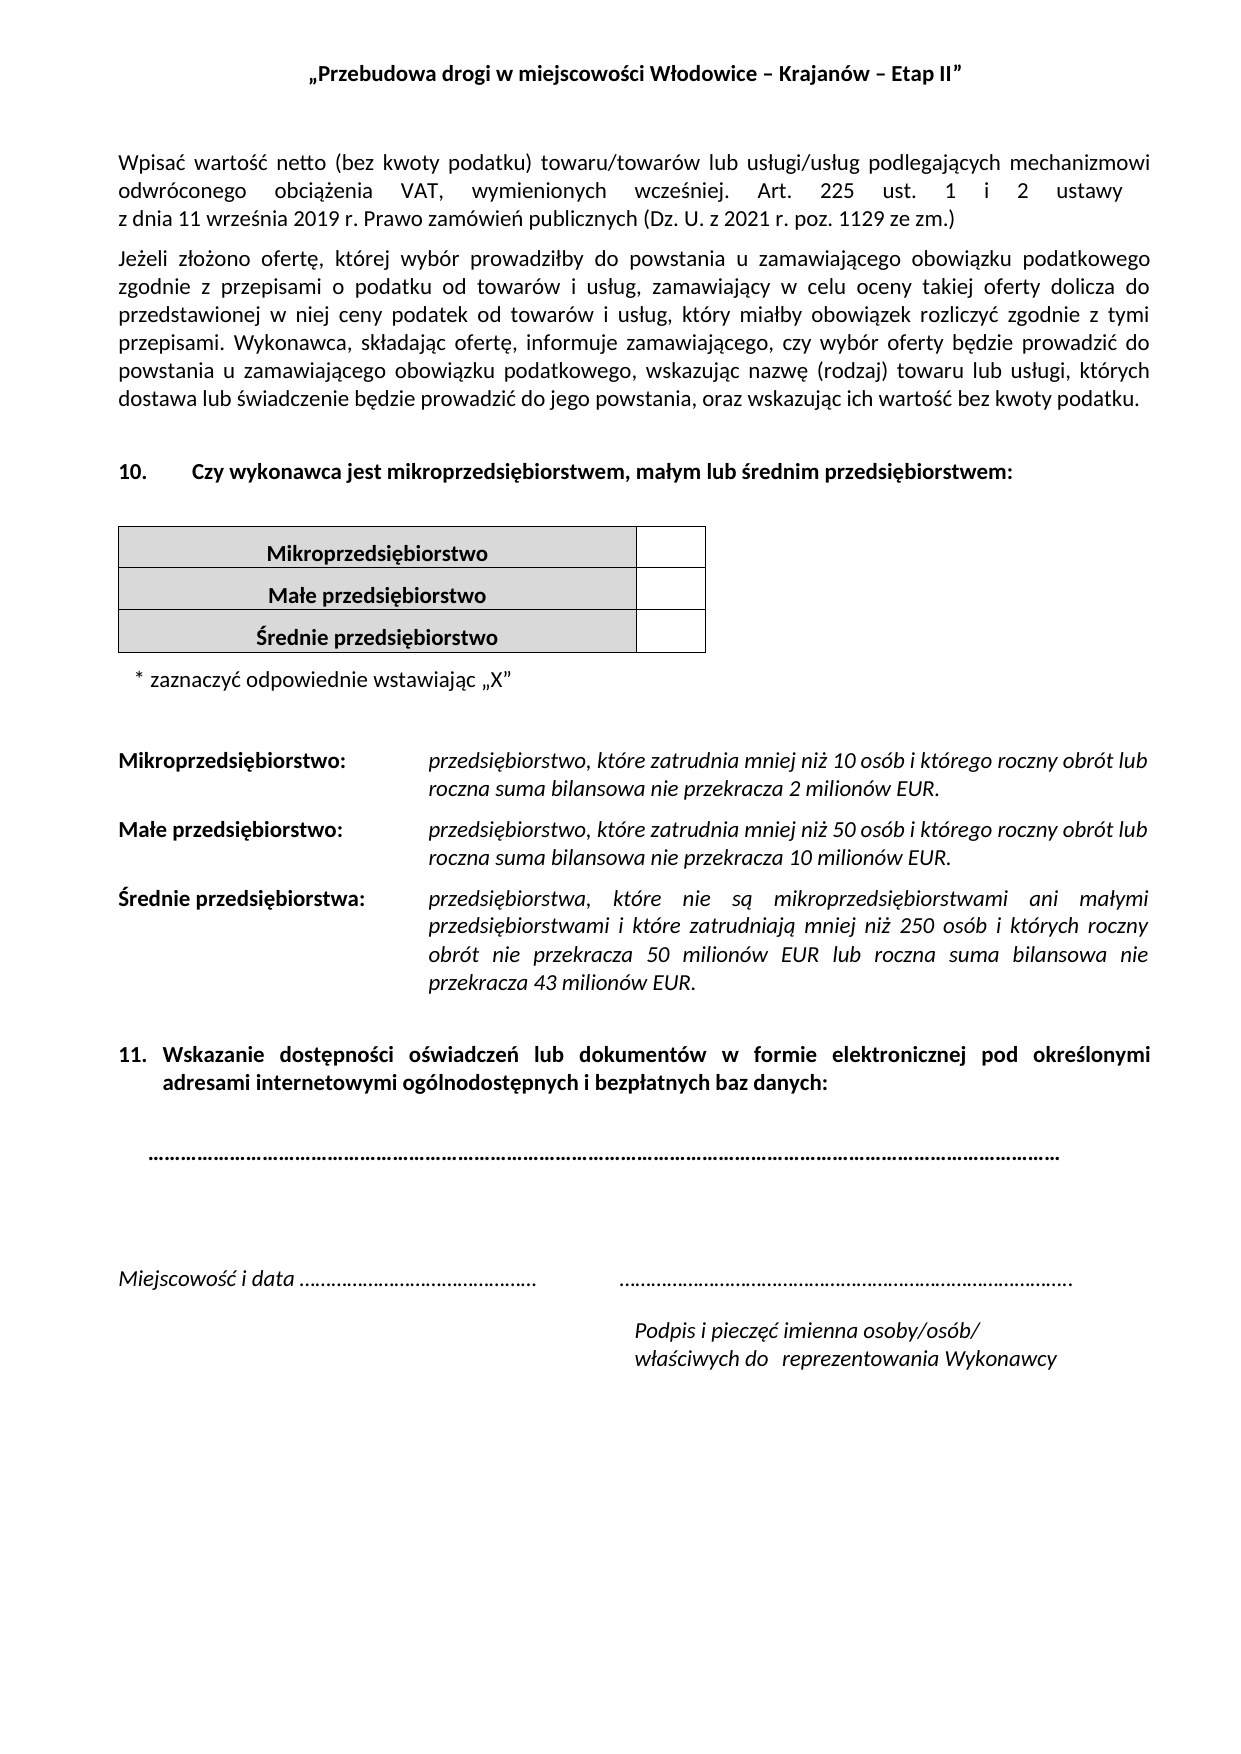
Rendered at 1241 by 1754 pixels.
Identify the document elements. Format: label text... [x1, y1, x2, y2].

text 10. Czy wykonawca jest mikroprzedsiębiorstwem, małym lub średnim przedsiębiorstwem: [118, 457, 1152, 485]
table_header Mikroprzedsiębiorstwo [119, 527, 636, 567]
text Mikroprzedsiębiorstwo: przedsiębiorstwo, które zatrudnia mniej niż 10 osób i którego roczny obrót lub roczna suma bilansowa nie przekracza 2 milionów EUR. [118, 747, 1152, 803]
table_cell Średnie przedsiębiorstwo [119, 610, 636, 652]
table_cell [637, 568, 705, 609]
text Średnie przedsiębiorstwa: przedsiębiorstwa, które nie są mikroprzedsiębiorstwami ani małymi przedsiębiorstwami i które zatrudniają mniej niż 250 osób i których roczny obrót nie przekracza 50 milionów EUR lub roczna suma bilansowa nie przekracza 43 milionów EUR. [118, 884, 1152, 996]
text właściwych do reprezentowania Wykonawcy [634, 1344, 1152, 1373]
table_header [637, 527, 705, 567]
text Małe przedsiębiorstwo: przedsiębiorstwo, które zatrudnia mniej niż 50 osób i którego roczny obrót lub roczna suma bilansowa nie przekracza 10 milionów EUR. [118, 815, 1152, 871]
text Wpisać wartość netto (bez kwoty podatku) towaru/towarów lub usługi/usług podlegających mechanizmowi odwróconego obciążenia VAT, wymienionych wcześniej. Art. 225 ust. 1 i 2 ustawy z dnia 11 września 2019 r. Prawo zamówień publicznych (Dz. U. z 2021 r. poz. 1129 ze zm.) [118, 148, 1152, 232]
text …………………………………………………………………………………………………………………………………………………… [148, 1138, 1152, 1166]
text Miejscowość i data ……………………………………… ………………………………………………………………………….. [118, 1264, 1152, 1292]
table_cell Małe przedsiębiorstwo [119, 568, 636, 609]
text Podpis i pieczęć imienna osoby/osób/ [634, 1292, 1152, 1344]
text 11. Wskazanie dostępności oświadczeń lub dokumentów w formie elektronicznej pod określonymi adresami internetowymi ogólnodostępnych i bezpłatnych baz danych: [118, 1040, 1152, 1096]
text Jeżeli złożono ofertę, której wybór prowadziłby do powstania u zamawiającego obowiązku podatkowego zgodnie z przepisami o podatku od towarów i usług, zamawiający w celu oceny takiej oferty dolicza do przedstawionej w niej ceny podatek od towarów i usług, który miałby obowiązek rozliczyć zgodnie z tymi przepisami. Wykonawca, składając ofertę, informuje zamawiającego, czy wybór oferty będzie prowadzić do powstania u zamawiającego obowiązku podatkowego, wskazując nazwę (rodzaj) towaru lub usługi, których dostawa lub świadczenie będzie prowadzić do jego powstania, oraz wskazując ich wartość bez kwoty podatku. [118, 244, 1152, 412]
table_cell [637, 610, 705, 652]
text * zaznaczyć odpowiednie wstawiając „X” [118, 666, 1152, 693]
